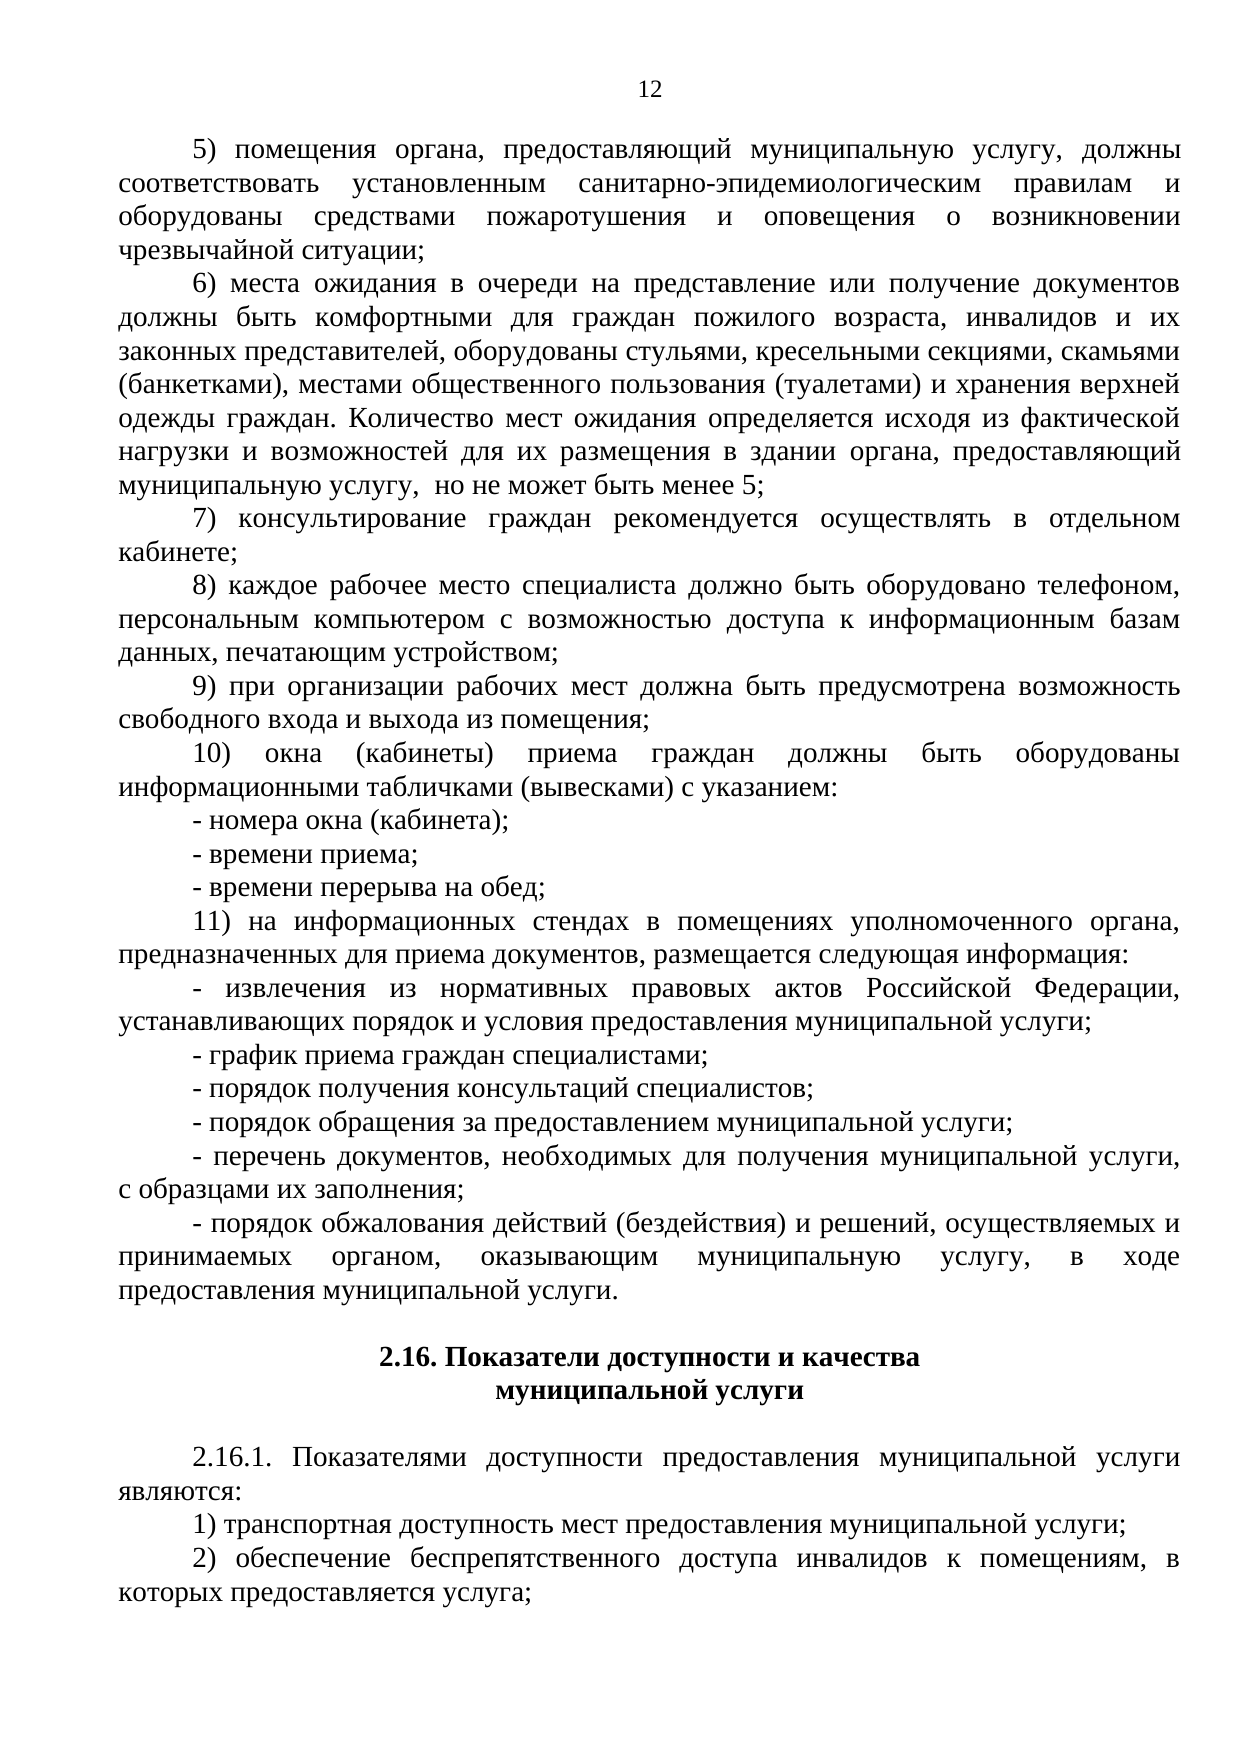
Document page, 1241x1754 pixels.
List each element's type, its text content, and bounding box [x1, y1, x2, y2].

text 1) транспортная доступность мест предоставления муниципальной услуги; [118, 1507, 1181, 1540]
text - график приема граждан специалистами; [118, 1037, 1181, 1071]
text 2) обеспечение беспрепятственного доступа инвалидов к помещениям, в которых предоставляется услуга; [118, 1540, 1181, 1607]
text 9) при организации рабочих мест должна быть предусмотрена возможность свободного входа и выхода из помещения; [118, 668, 1181, 735]
text - времени приема; [118, 836, 1181, 869]
text 2.16.1. Показателями доступности предоставления муниципальной услуги являются: [118, 1439, 1181, 1507]
text 8) каждое рабочее место специалиста должно быть оборудовано телефоном, персональным компьютером с возможностью доступа к информационным базам данных, печатающим устройством; [118, 567, 1181, 668]
text - извлечения из нормативных правовых актов Российской Федерации, устанавливающих порядок и условия предоставления муниципальной услуги; [118, 970, 1181, 1037]
text - порядок обращения за предоставлением муниципальной услуги; [118, 1104, 1181, 1138]
text 10) окна (кабинеты) приема граждан должны быть оборудованы информационными табличками (вывесками) с указанием: [118, 735, 1181, 802]
text 11) на информационных стендах в помещениях уполномоченного органа, предназначенных для приема документов, размещается следующая информация: [118, 903, 1181, 970]
text 7) консультирование граждан рекомендуется осуществлять в отдельном кабинете; [118, 500, 1181, 567]
text 2.16. Показатели доступности и качества [118, 1339, 1181, 1372]
text - времени перерыва на обед; [118, 869, 1181, 903]
text - перечень документов, необходимых для получения муниципальной услуги, с образцами их заполнения; [118, 1138, 1181, 1205]
text муниципальной услуги [118, 1372, 1181, 1406]
text - номера окна (кабинета); [118, 802, 1181, 836]
text - порядок обжалования действий (бездействия) и решений, осуществляемых и принимаемых органом, оказывающим муниципальную услугу, в ходе предоставления муниципальной услуги. [118, 1205, 1181, 1305]
text 5) помещения органа, предоставляющий муниципальную услугу, должны соответствовать установленным санитарно-эпидемиологическим правилам и оборудованы средствами пожаротушения и оповещения о возникновении чрезвычайной ситуации; [118, 131, 1181, 266]
text 6) места ожидания в очереди на представление или получение документов должны быть комфортными для граждан пожилого возраста, инвалидов и их законных представителей, оборудованы стульями, кресельными секциями, скамьями (банкетками), местами общественного пользования (туалетами) и хранения верхней одежды граждан. Количество мест ожидания определяется исходя из фактической нагрузки и возможностей для их размещения в здании органа, предоставляющий муниципальную услугу, но не может быть менее 5; [118, 266, 1181, 500]
text - порядок получения консультаций специалистов; [118, 1071, 1181, 1104]
